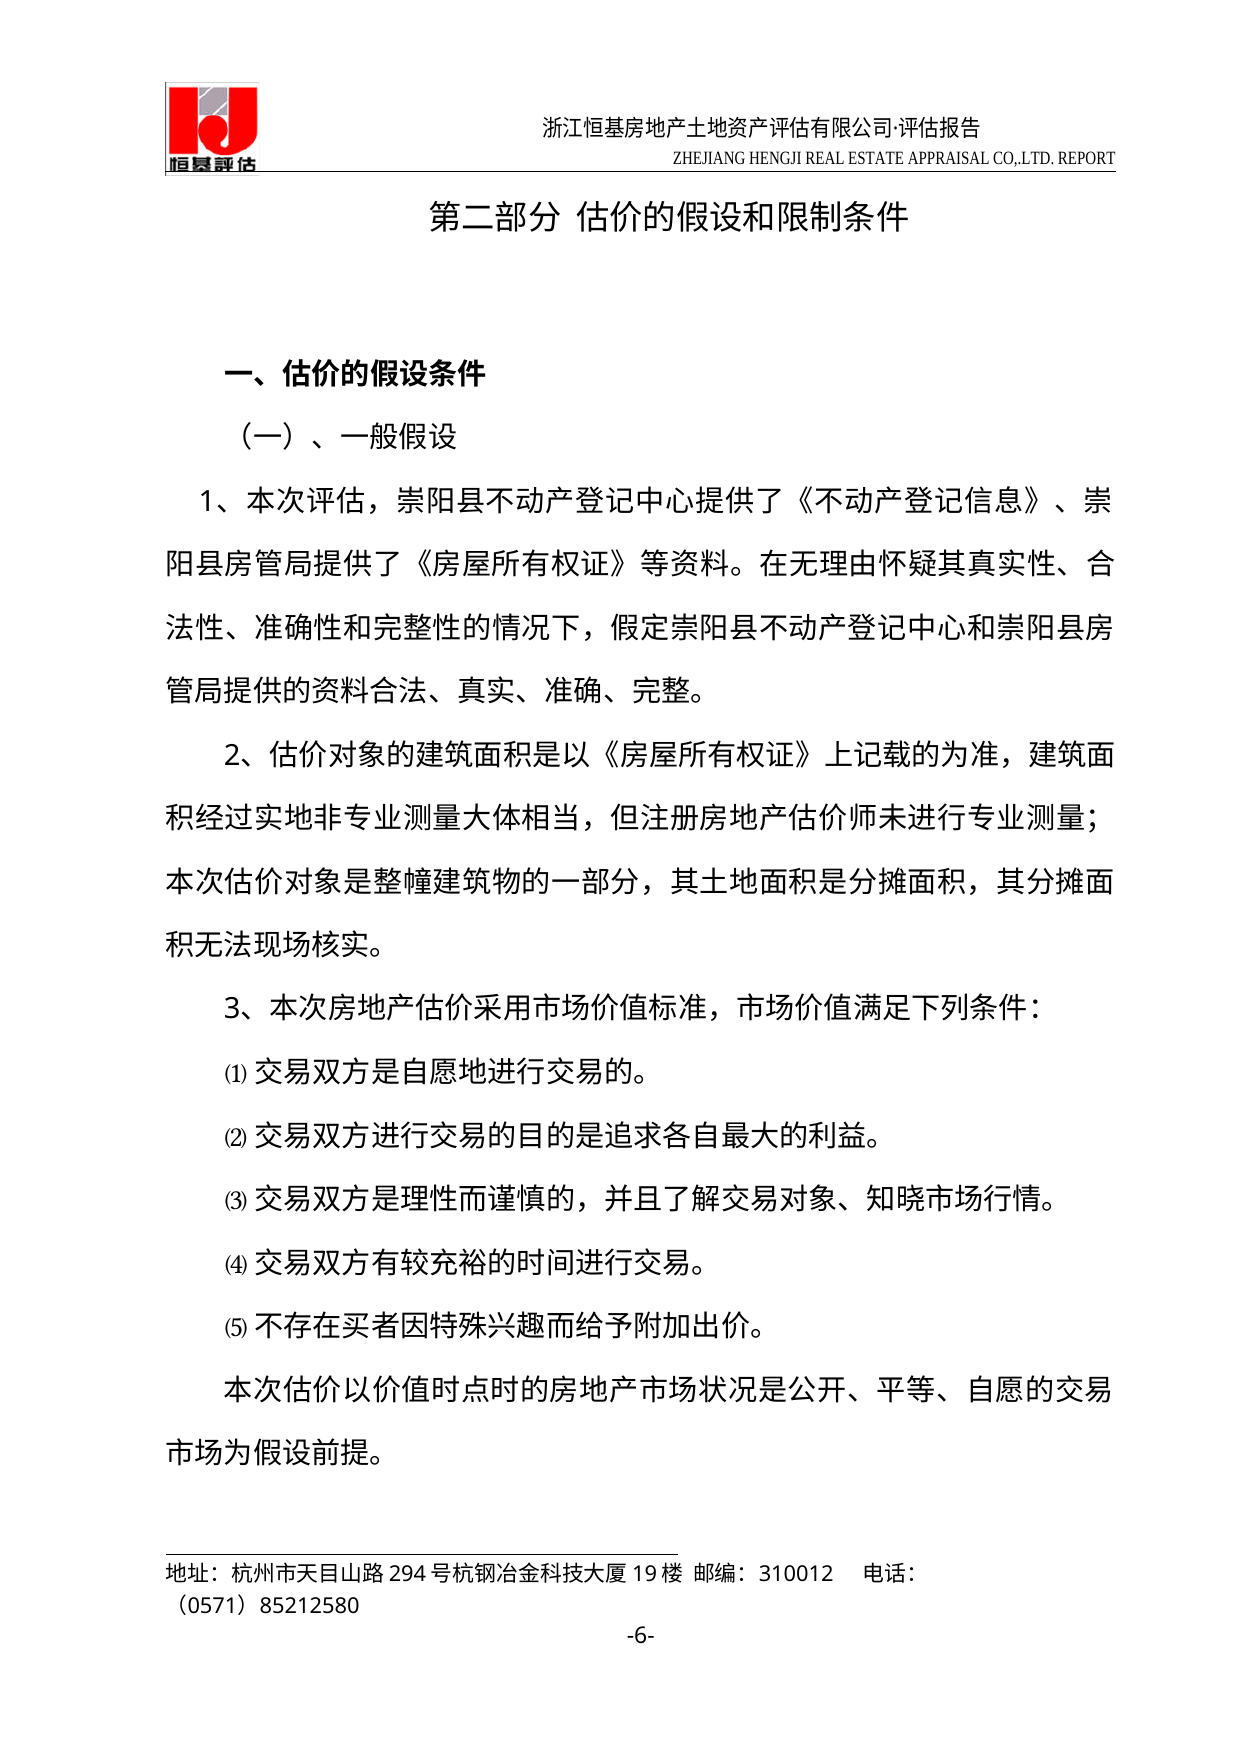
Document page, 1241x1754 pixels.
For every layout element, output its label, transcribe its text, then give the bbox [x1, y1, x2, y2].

text ⑴交易双方是自愿地进行交易的。 [165, 1049, 1116, 1091]
text ⑶交易双方是理性而谨慎的，并且了解交易对象、知晓市场行情。 [165, 1176, 1116, 1218]
text 本次估价以价值时点时的房地产市场状况是公开、平等、自愿的交易市场为假设前提。 [165, 1366, 1116, 1472]
text 第二部分 估价的假设和限制条件 [122, 185, 1116, 244]
text 2、估价对象的建筑面积是以《房屋所有权证》上记载的为准，建筑面积经过实地非专业测量大体相当，但注册房地产估价师未进行专业测量；本次估价对象是整幢建筑物的一部分，其土地面积是分摊面积，其分摊面积无法现场核实。 [165, 731, 1116, 964]
text （一）、一般假设 [165, 414, 1116, 456]
text 1、本次评估，崇阳县不动产登记中心提供了《不动产登记信息》、崇阳县房管局提供了《房屋所有权证》等资料。在无理由怀疑其真实性、合法性、准确性和完整性的情况下，假定崇阳县不动产登记中心和崇阳县房管局提供的资料合法、真实、准确、完整。 [165, 477, 1116, 710]
text ⑵交易双方进行交易的目的是追求各自最大的利益。 [165, 1112, 1116, 1154]
text 3、本次房地产估价采用市场价值标准，市场价值满足下列条件： [165, 985, 1116, 1027]
picture [165, 172, 260, 176]
picture [165, 82, 260, 171]
text 一、估价的假设条件 [165, 351, 1116, 393]
text ⑷交易双方有较充裕的时间进行交易。 [165, 1239, 1116, 1282]
text ⑸不存在买者因特殊兴趣而给予附加出价。 [165, 1303, 1116, 1345]
